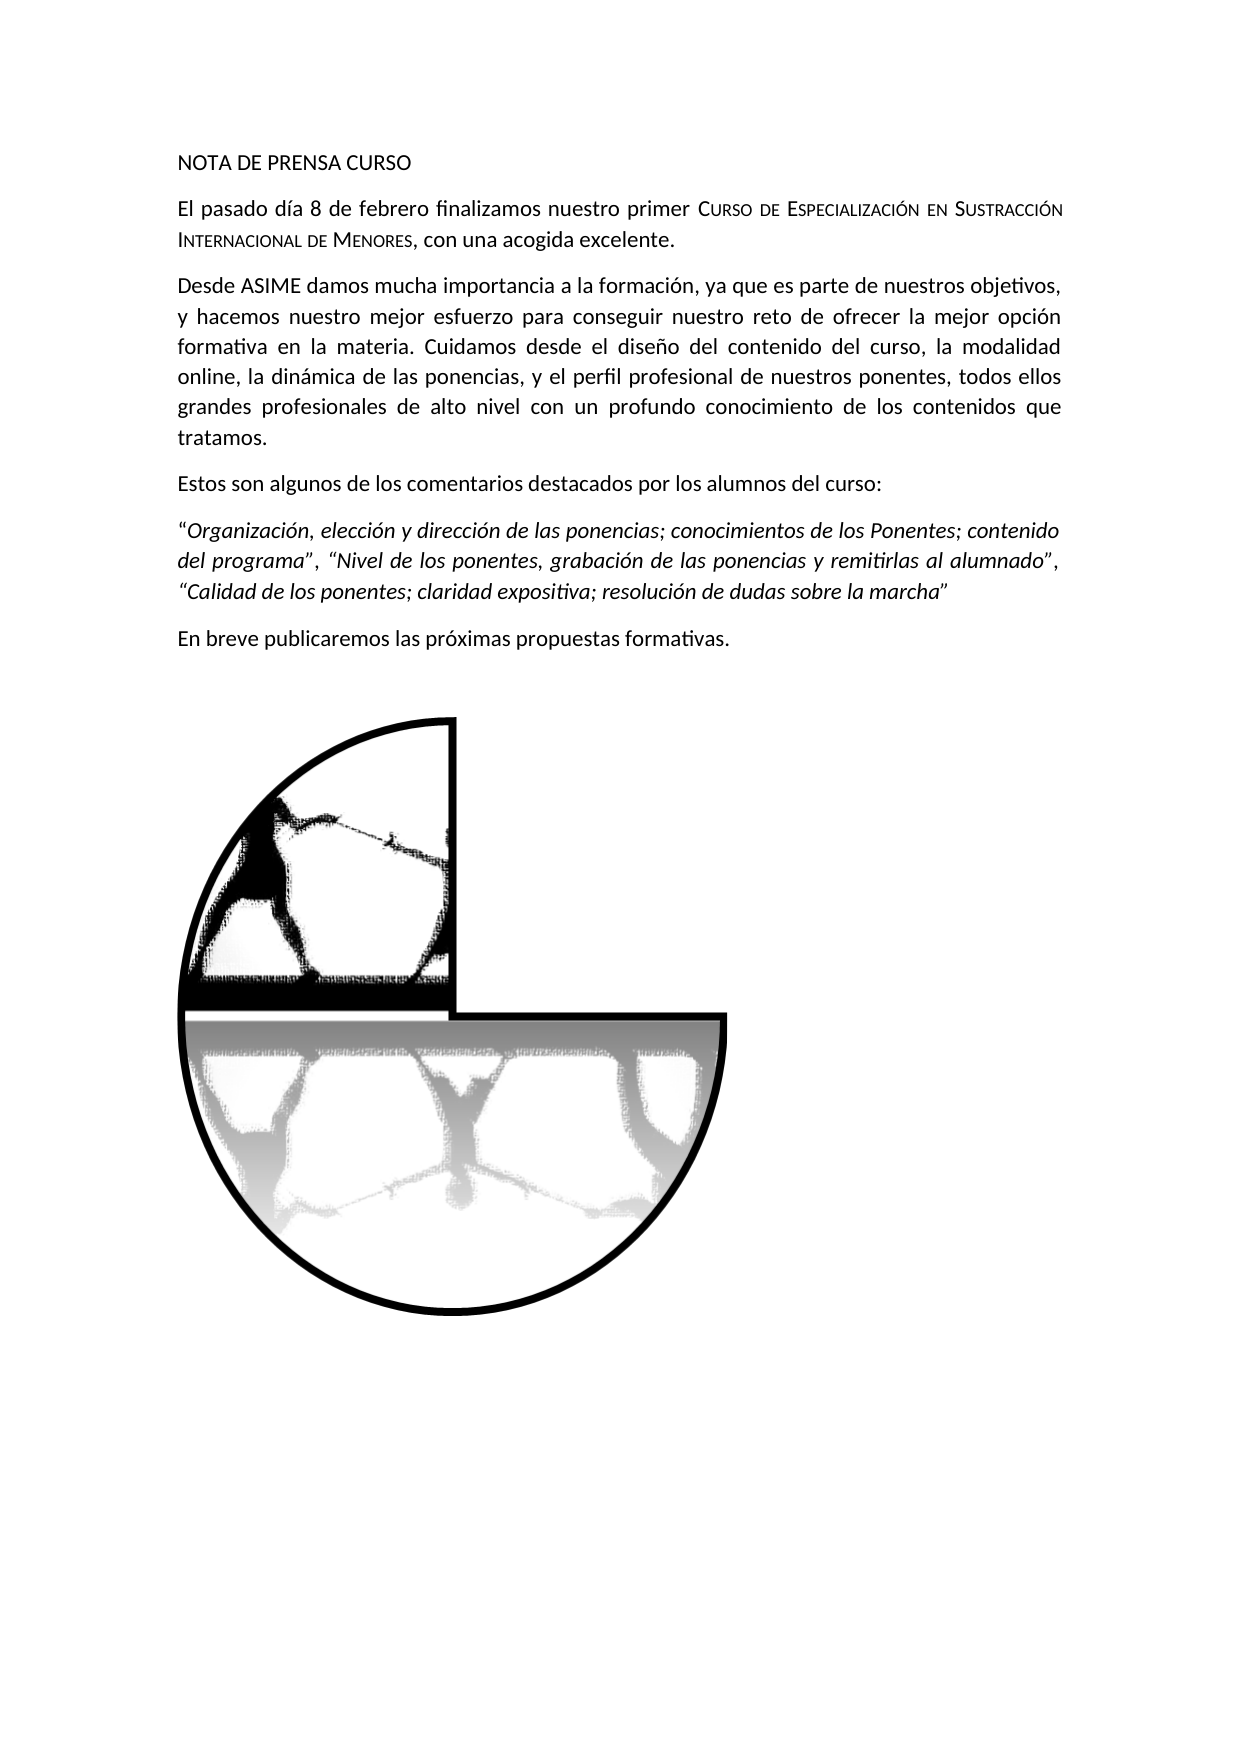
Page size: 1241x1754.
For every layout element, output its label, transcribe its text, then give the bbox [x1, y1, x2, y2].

text Desde ASIME damos mucha importancia a la formación, ya que es parte de nuestros objetivos, y hacemos nuestro mejor esfuerzo para conseguir nuestro reto de ofrecer la mejor opción formativa en la materia. Cuidamos desde el diseño del contenido del curso, la modalidad online, la dinámica de las ponencias, y el perfil profesional de nuestros ponentes, todos ellos grandes profesionales de alto nivel con un profundo conocimiento de los contenidos que tratamos. [177, 272, 1063, 451]
text El pasado día 8 de febrero finalizamos nuestro primer Curso de Especialización en Sustracción Internacional de Menores, con una acogida excelente. [177, 194, 1063, 253]
text NOTA DE PRENSA CURSO [177, 148, 1063, 176]
picture [177, 717, 728, 1316]
text Estos son algunos de los comentarios destacados por los alumnos del curso: [177, 469, 1063, 497]
text “Organización, elección y dirección de las ponencias; conocimientos de los Ponentes; contenido del programa”, “Nivel de los ponentes, grabación de las ponencias y remitirlas al alumnado”, “Calidad de los ponentes; claridad expositiva; resolución de dudas sobre la marcha” [177, 516, 1063, 605]
text En breve publicaremos las próximas propuestas formativas. [177, 624, 1063, 652]
